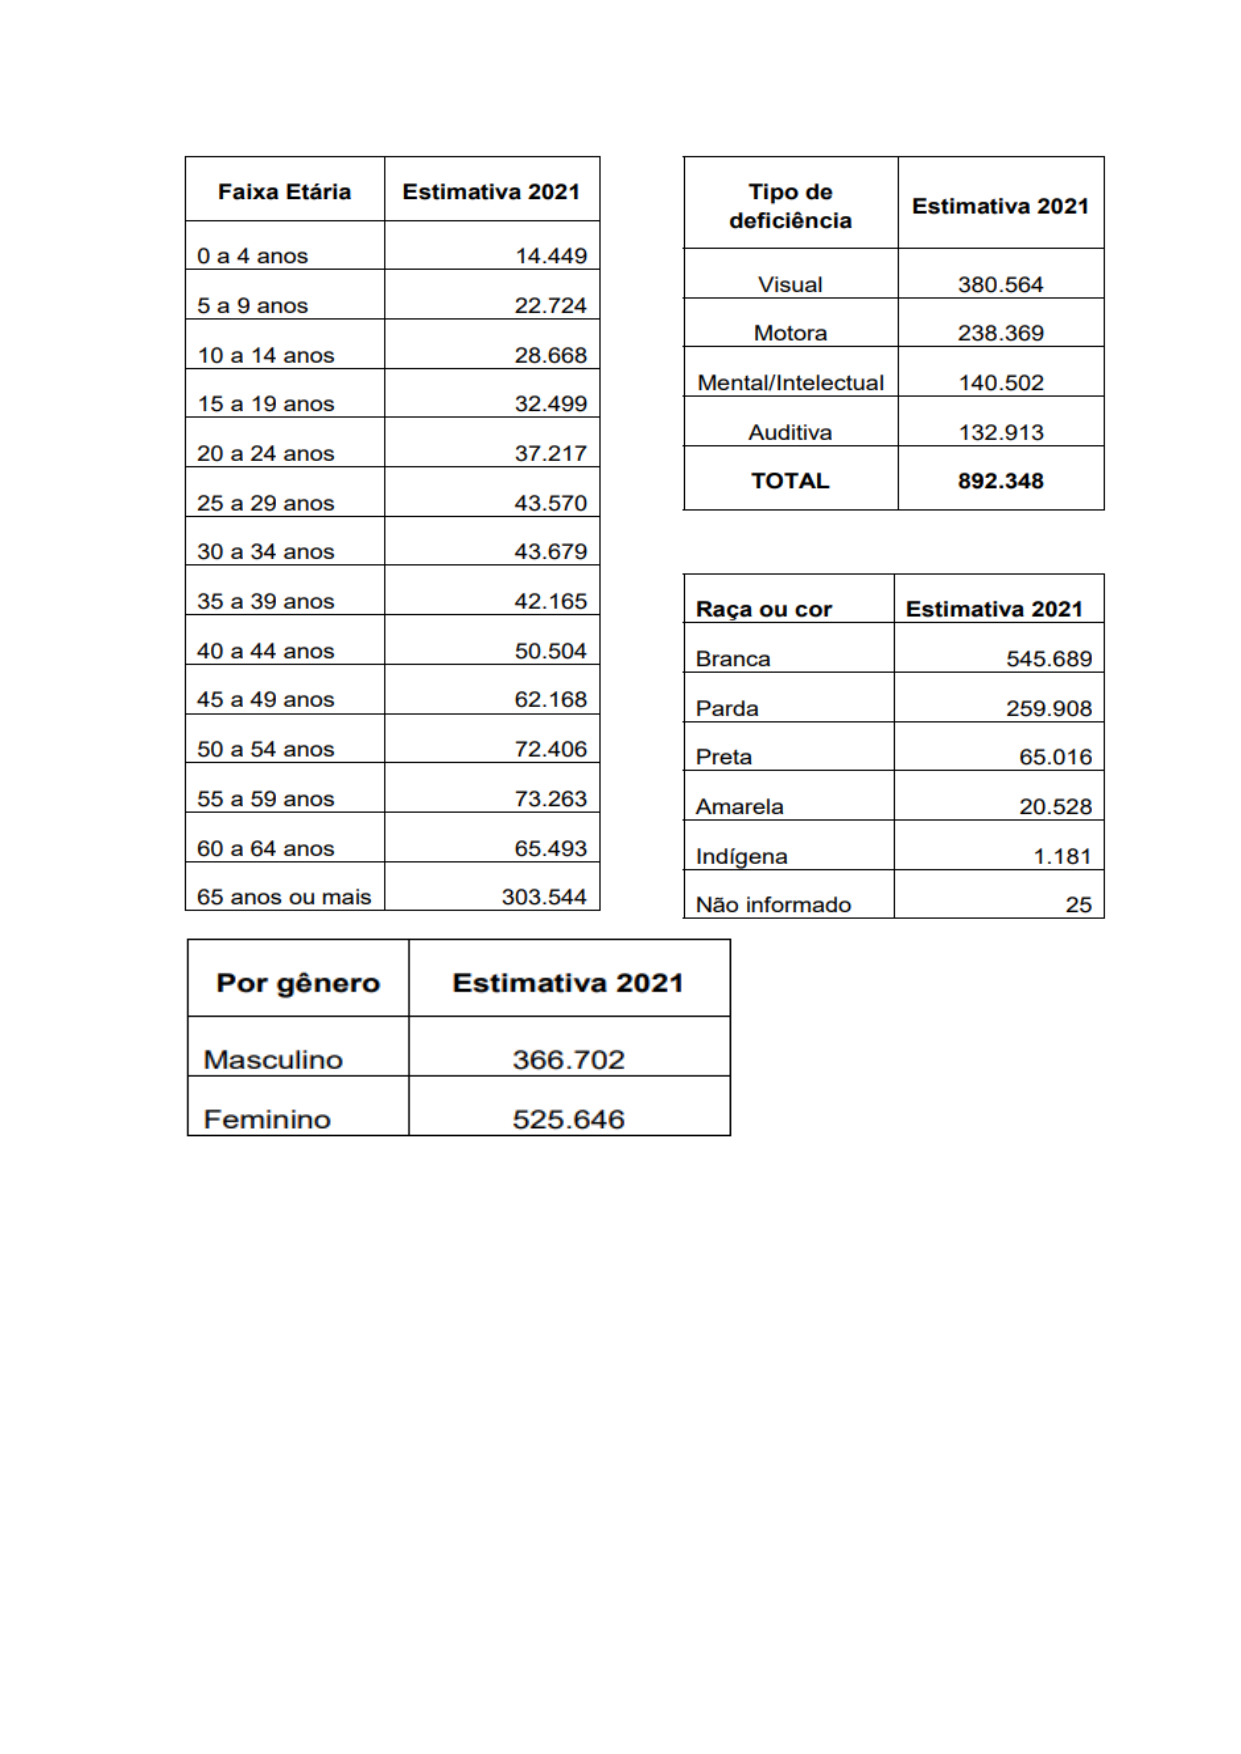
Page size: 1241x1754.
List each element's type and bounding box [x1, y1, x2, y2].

picture [177, 147, 1117, 1146]
